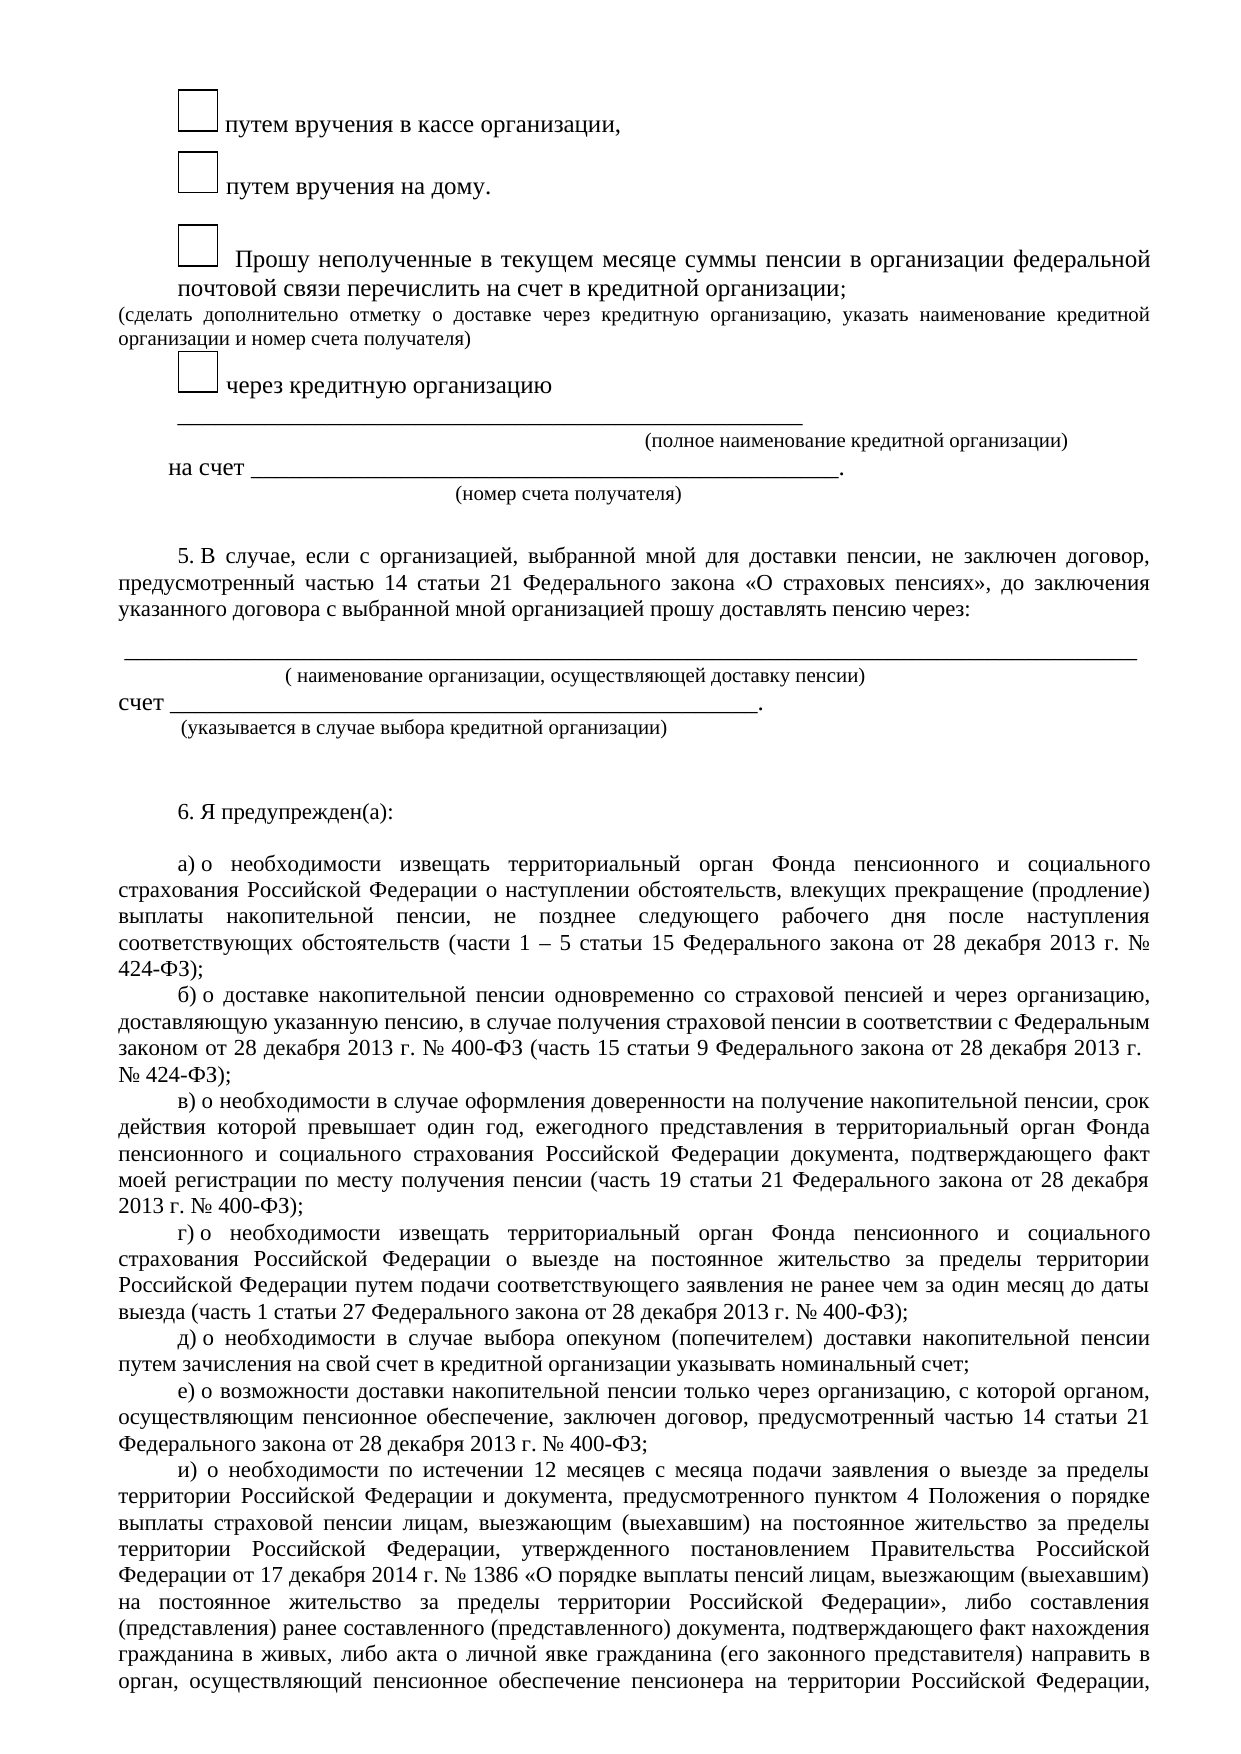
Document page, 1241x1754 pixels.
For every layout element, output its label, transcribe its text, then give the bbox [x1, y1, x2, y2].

text _________________________________________________________________________________ [118, 634, 1152, 662]
text ( наименование организации, осуществляющей доставку пенсии) [118, 662, 1152, 687]
text (сделать дополнительно отметку о доставке через кредитную организацию, указать наименование кредитной организации и номер счета получателя) [118, 302, 1152, 350]
text (указывается в случае выбора кредитной организации) [118, 715, 1152, 739]
text путем вручения в кассе организации, [177, 88, 1152, 138]
text (полное наименование кредитной организации) [561, 428, 1152, 452]
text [118, 1456, 1152, 1693]
text через кредитную организацию __________________________________________________ [177, 350, 1152, 428]
text в) о необходимости в случае оформления доверенности на получение накопительной пенсии, срок действия которой превышает один год, ежегодного представления в территориальный орган Фонда пенсионного и социального страхования Российской Федерации документа, подтверждающего факт моей регистрации по месту получения пенсии (часть 19 статьи 21 Федерального закона от 28 декабря 2013 г. № 400-ФЗ); [118, 1087, 1152, 1219]
text путем вручения на дому. [177, 150, 1152, 199]
text 6. Я предупрежден(а): [177, 798, 1152, 825]
text б) о доставке накопительной пенсии одновременно со страховой пенсией и через организацию, доставляющую указанную пенсию, в случае получения страховой пенсии в соответствии с Федеральным законом от 28 декабря 2013 г. № 400-ФЗ (часть 15 статьи 9 Федерального закона от 28 декабря 2013 г. № 424-ФЗ); [118, 982, 1152, 1087]
text счет _______________________________________________. [118, 687, 1152, 715]
text на счет _______________________________________________. [118, 452, 1152, 481]
text д) о необходимости в случае выбора опекуном (попечителем) доставки накопительной пенсии путем зачисления на свой счет в кредитной организации указывать номинальный счет; [118, 1324, 1152, 1377]
text е) о возможности доставки накопительной пенсии только через организацию, с которой органом, осуществляющим пенсионное обеспечение, заключен договор, предусмотренный частью 14 статьи 21 Федерального закона от 28 декабря 2013 г. № 400-ФЗ; [118, 1377, 1152, 1456]
text 5. В случае, если с организацией, выбранной мной для доставки пенсии, не заключен договор, предусмотренный частью 14 статьи 21 Федерального закона «О страховых пенсиях», до заключения указанного договора с выбранной мной организацией прошу доставлять пенсию через: [118, 542, 1152, 621]
text (номер счета получателя) [281, 481, 856, 505]
text а) о необходимости извещать территориальный орган Фонда пенсионного и социального страхования Российской Федерации о наступлении обстоятельств, влекущих прекращение (продление) выплаты накопительной пенсии, не позднее следующего рабочего дня после наступления соответствующих обстоятельств (части 1 – 5 статьи 15 Федерального закона от 28 декабря 2013 г. № 424-ФЗ); [118, 850, 1152, 982]
text Прошу неполученные в текущем месяце суммы пенсии в организации федеральной почтовой связи перечислить на счет в кредитной организации; [177, 224, 1152, 302]
text г) о необходимости извещать территориальный орган Фонда пенсионного и социального страхования Российской Федерации о выезде на постоянное жительство за пределы территории Российской Федерации путем подачи соответствующего заявления не ранее чем за один месяц до даты выезда (часть 1 статьи 27 Федерального закона от 28 декабря 2013 г. № 400-ФЗ); [118, 1219, 1152, 1324]
